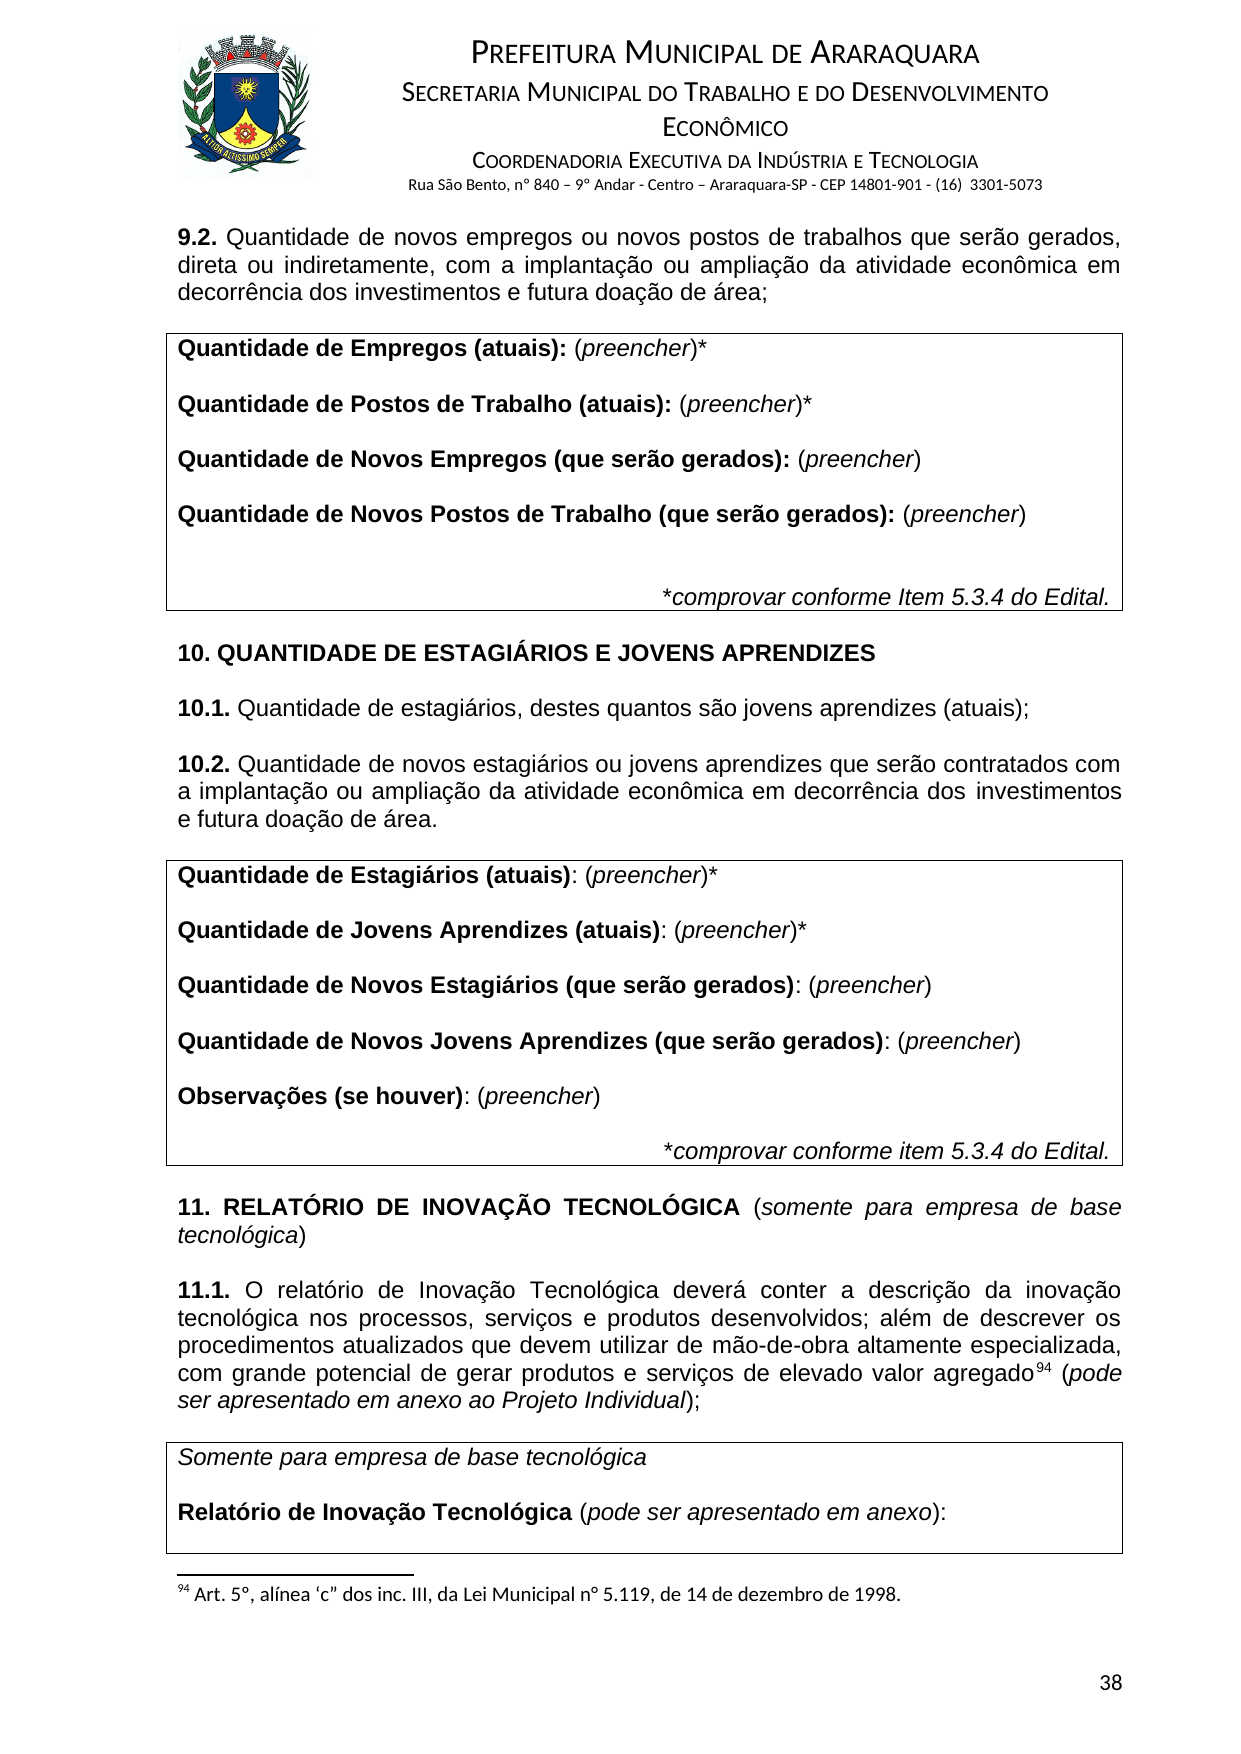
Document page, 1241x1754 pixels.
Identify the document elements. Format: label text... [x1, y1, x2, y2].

text 9.2. Quantidade de novos empregos ou novos postos de trabalhos que serão gerados, direta ou indiretamente, com a implantação ou ampliação da atividade econômica em decorrência dos investimentos e futura doação de área; [177, 223, 1122, 306]
table_header Somente para empresa de base tecnológica Relatório de Inovação Tecnológica (pode ser apresentado em anexo): (preencher) [167, 1443, 1122, 1553]
text 11.1. O relatório de Inovação Tecnológica deverá conter a descrição da inovação tecnológica nos processos, serviços e produtos desenvolvidos; além de descrever os procedimentos atualizados que devem utilizar de mão-de-obra altamente especializada, com grande potencial de gerar produtos e serviços de elevado valor agregado (pode ser apresentado em anexo ao Projeto Individual); [177, 1276, 1122, 1414]
table_header Quantidade de Empregos (atuais): (preencher)* Quantidade de Postos de Trabalho (atuais): (preencher)* Quantidade de Novos Empregos (que serão gerados): (preencher) Quantidade de Novos Postos de Trabalho (que serão gerados): (preencher) *comprovar conforme Item 5.3.4 do Edital. [167, 334, 1122, 610]
text 10.1. Quantidade de estagiários, destes quantos são jovens aprendizes (atuais); [177, 694, 1122, 722]
picture [178, 29, 313, 178]
table_header Quantidade de Estagiários (atuais): (preencher)* Quantidade de Jovens Aprendizes (atuais): (preencher)* Quantidade de Novos Estagiários (que serão gerados): (preencher) Quantidade de Novos Jovens Aprendizes (que serão gerados): (preencher) Observações (se houver): (preencher) *comprovar conforme item 5.3.4 do Edital. [167, 861, 1122, 1164]
text 10.2. Quantidade de novos estagiários ou jovens aprendizes que serão contratados com a implantação ou ampliação da atividade econômica em decorrência dos investimentos e futura doação de área. [177, 749, 1122, 832]
text 10. QUANTIDADE DE ESTAGIÁRIOS E JOVENS APRENDIZES [177, 639, 1122, 667]
text 11. RELATÓRIO DE INOVAÇÃO TECNOLÓGICA (somente para empresa de base tecnológica) [177, 1193, 1122, 1248]
